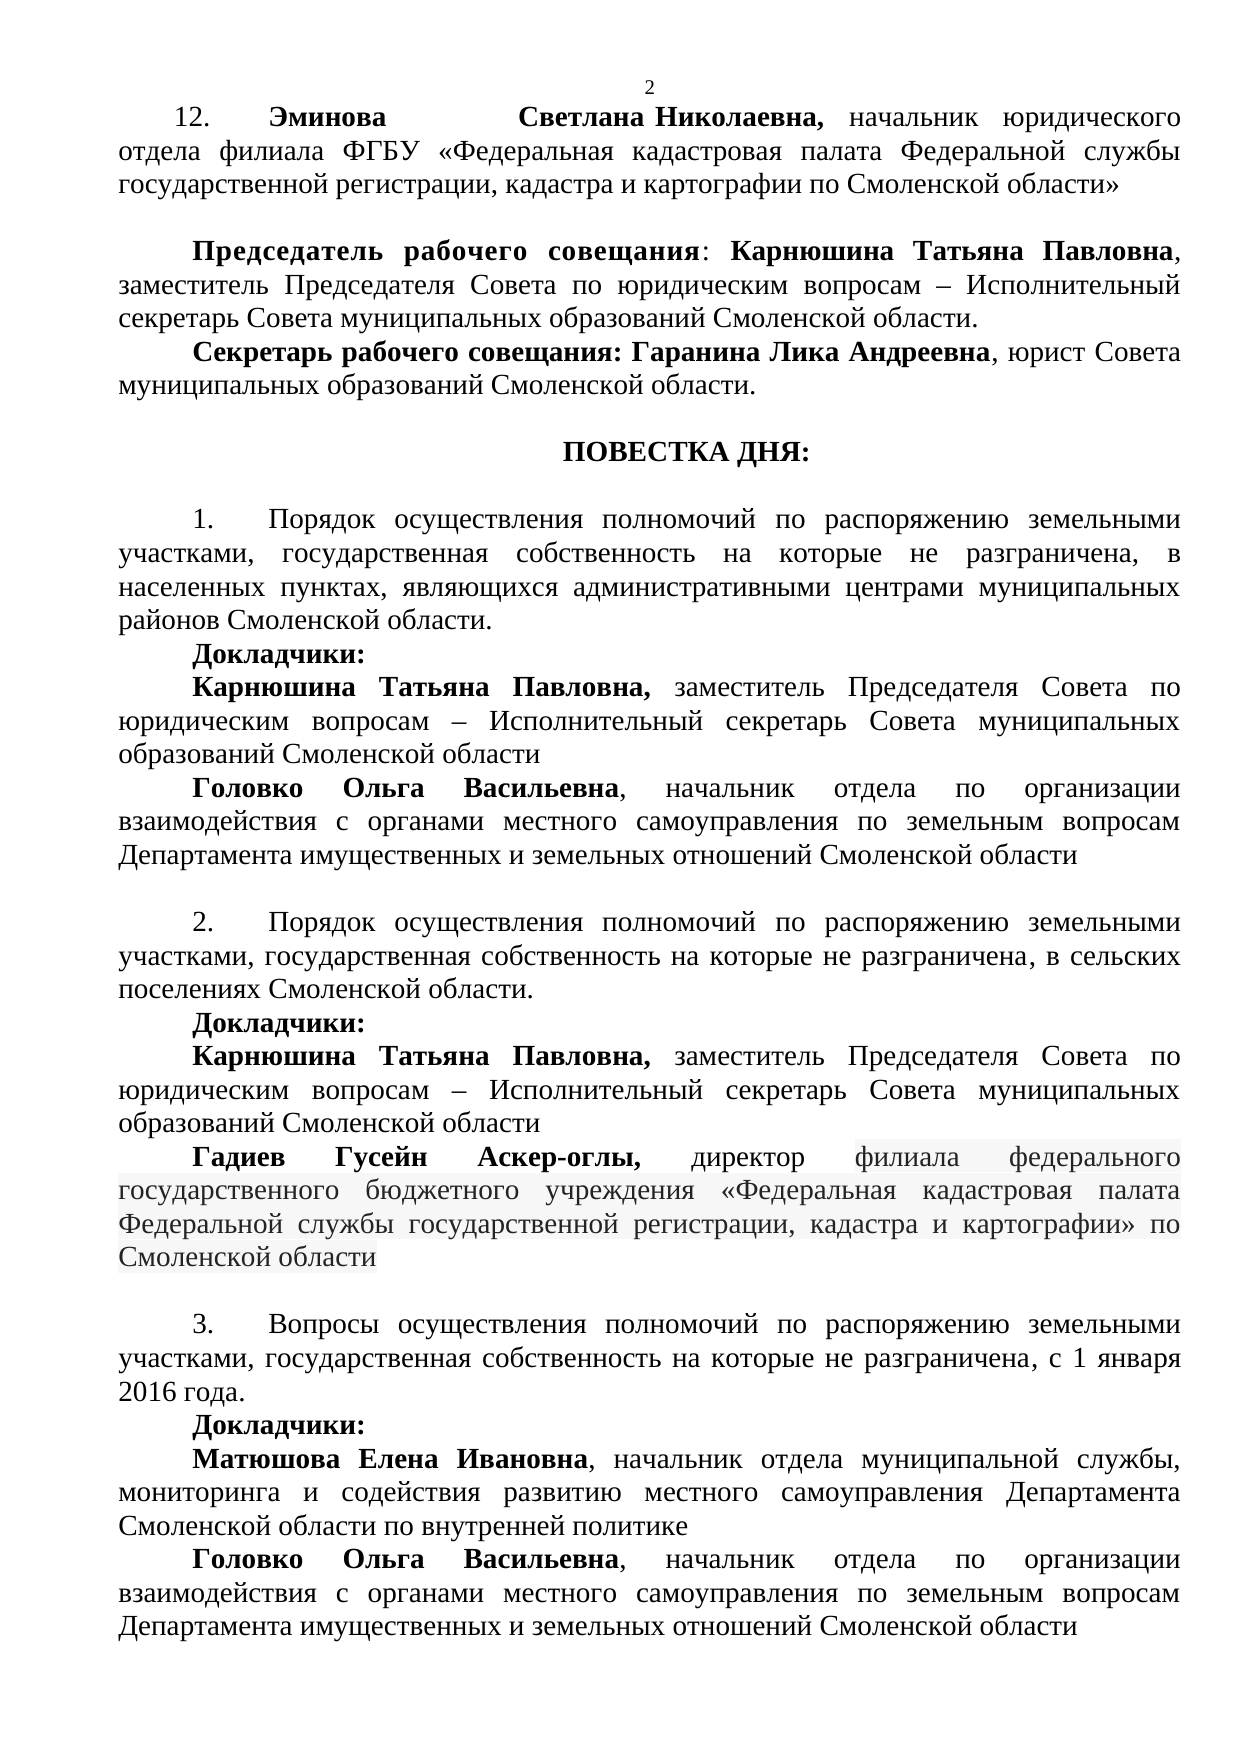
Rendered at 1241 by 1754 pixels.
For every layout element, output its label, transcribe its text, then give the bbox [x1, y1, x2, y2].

list Порядок осуществления полномочий по распоряжению земельными участками, государственная собственность на которые не разграничена, в населенных пунктах, являющихся административными центрами муниципальных районов Смоленской области. [118, 502, 1181, 636]
list Эминова Светлана Николаевна, начальник юридического отдела филиала ФГБУ «Федеральная кадастровая палата Федеральной службы государственной регистрации, кадастра и картографии по Смоленской области» [118, 99, 1181, 200]
text Председатель рабочего совещания: Карнюшина Татьяна Павловна, заместитель Председателя Совета по юридическим вопросам – Исполнительный секретарь Совета муниципальных образований Смоленской области. [118, 233, 1181, 334]
text Карнюшина Татьяна Павловна, заместитель Председателя Совета по юридическим вопросам – Исполнительный секретарь Совета муниципальных образований Смоленской области [118, 1038, 1181, 1139]
text Гадиев Гусейн Аскер-оглы, директор филиала федерального государственного бюджетного учреждения «Федеральная кадастровая палата Федеральной службы государственной регистрации, кадастра и картографии» по Смоленской области [118, 1239, 1181, 1273]
list Вопросы осуществления полномочий по распоряжению земельными участками, государственная собственность на которые не разграничена, с 1 января 2016 года. [118, 1307, 1181, 1407]
text Головко Ольга Васильевна, начальник отдела по организации взаимодействия с органами местного самоуправления по земельным вопросам Департамента имущественных и земельных отношений Смоленской области [118, 1541, 1181, 1642]
text Секретарь рабочего совещания: Гаранина Лика Андреевна, юрист Совета муниципальных образований Смоленской области. [118, 334, 1181, 401]
text Докладчики: [118, 636, 1181, 669]
text ПОВЕСТКА ДНЯ: [118, 434, 1181, 468]
text Матюшова Елена Ивановна, начальник отдела муниципальной службы, мониторинга и содействия развитию местного самоуправления Департамента Смоленской области по внутренней политике [118, 1441, 1181, 1541]
text Головко Ольга Васильевна, начальник отдела по организации взаимодействия с органами местного самоуправления по земельным вопросам Департамента имущественных и земельных отношений Смоленской области [118, 770, 1181, 871]
list Порядок осуществления полномочий по распоряжению земельными участками, государственная собственность на которые не разграничена, в сельских поселениях Смоленской области. [118, 904, 1181, 1005]
text Карнюшина Татьяна Павловна, заместитель Председателя Совета по юридическим вопросам – Исполнительный секретарь Совета муниципальных образований Смоленской области [118, 669, 1181, 770]
text Гадиев Гусейн Аскер-оглы, директор филиала федерального государственного бюджетного учреждения «Федеральная кадастровая палата Федеральной службы государственной регистрации, кадастра и картографии» по Смоленской области [118, 1139, 1181, 1173]
text Докладчики: [118, 1005, 1181, 1038]
text Докладчики: [118, 1407, 1181, 1441]
